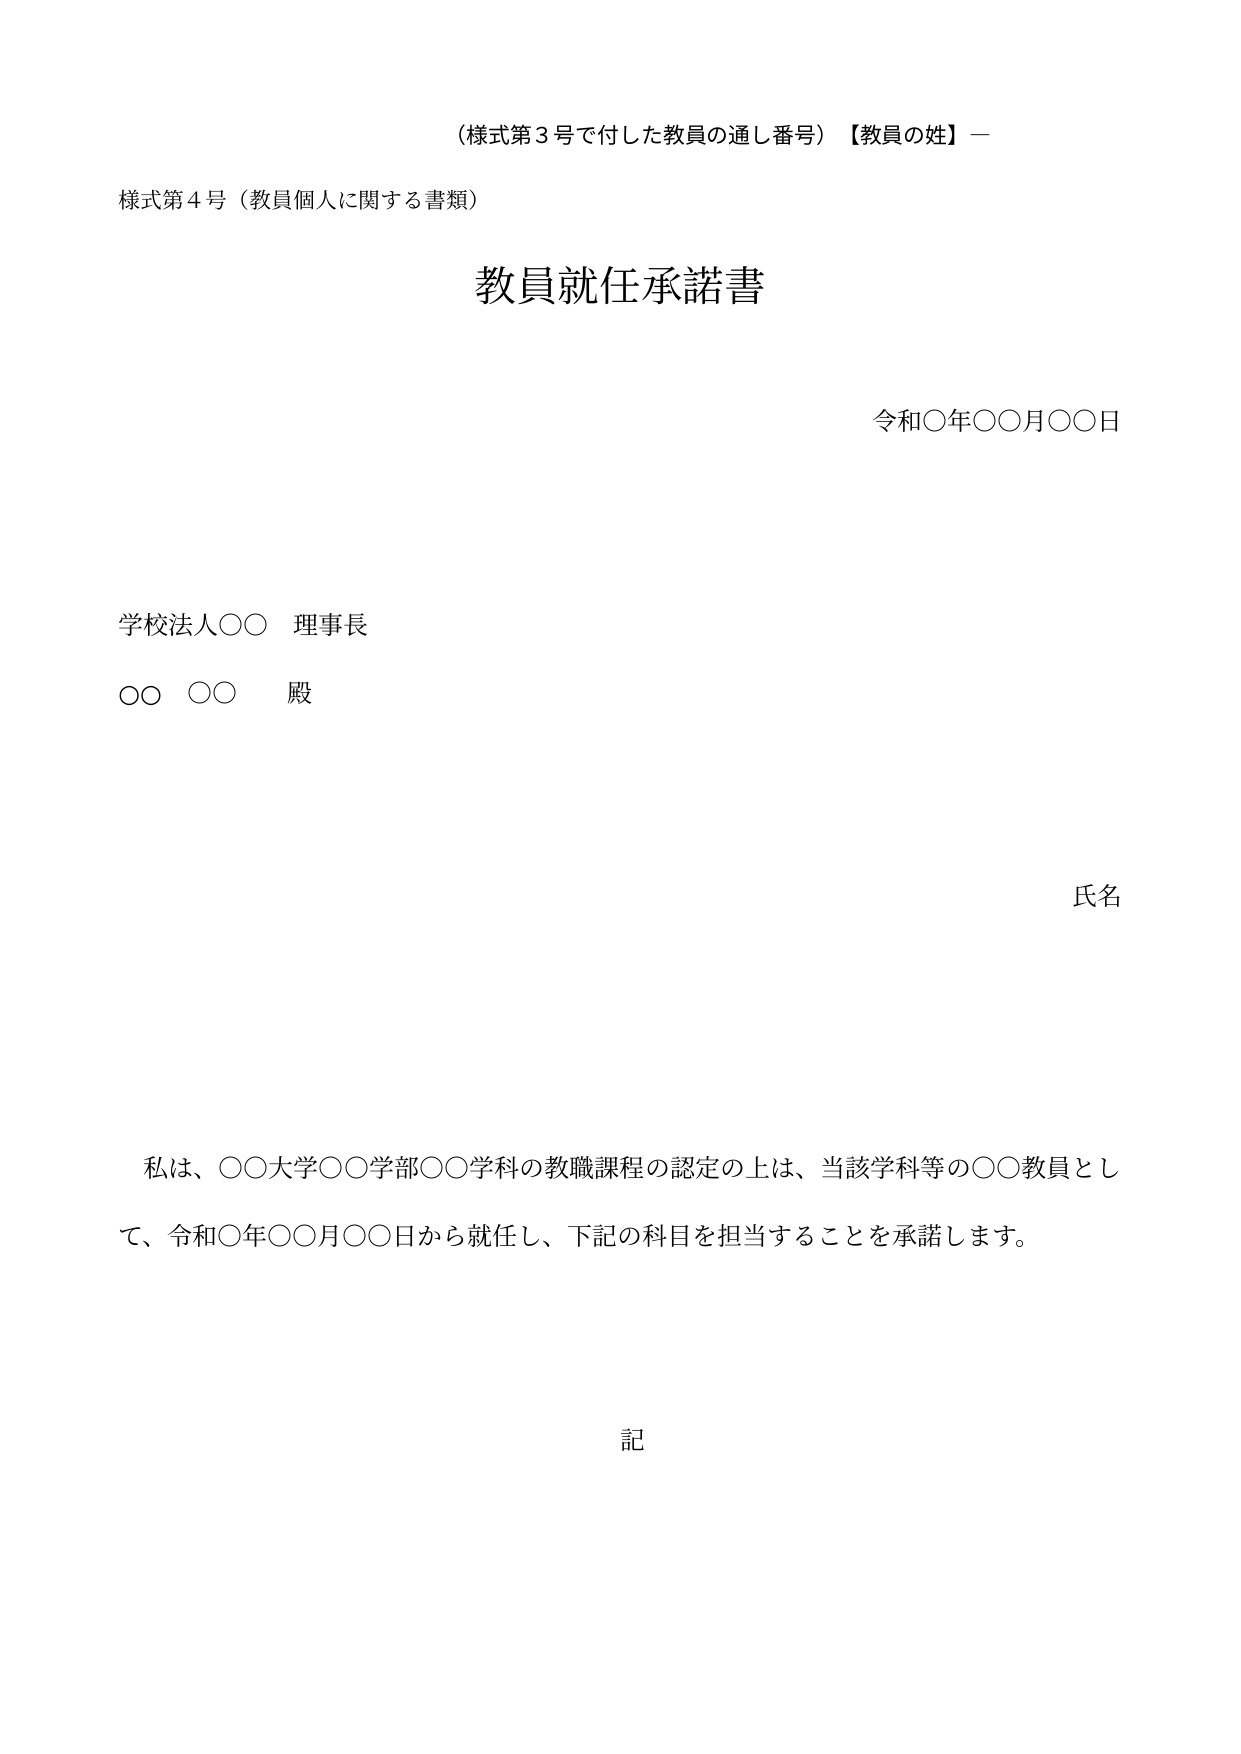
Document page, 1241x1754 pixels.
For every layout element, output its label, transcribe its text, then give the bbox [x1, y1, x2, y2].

text 私は、○○大学○○学部○○学科の教職課程の認定の上は、当該学科等の○○教員として、令和○年○○月○○日から就任し、下記の科目を担当することを承諾します。 [118, 1133, 1122, 1269]
text 教員就任承諾書 [118, 250, 1122, 318]
text 学校法人○○ 理事長 [118, 589, 1122, 657]
text 記 [118, 1404, 1122, 1472]
text 令和○年○○月○○日 [118, 386, 1122, 454]
text 様式第４号（教員個人に関する書類） [118, 182, 1122, 216]
text ○○ ○○ 殿 [118, 657, 1122, 725]
text 氏名 [118, 861, 1122, 929]
